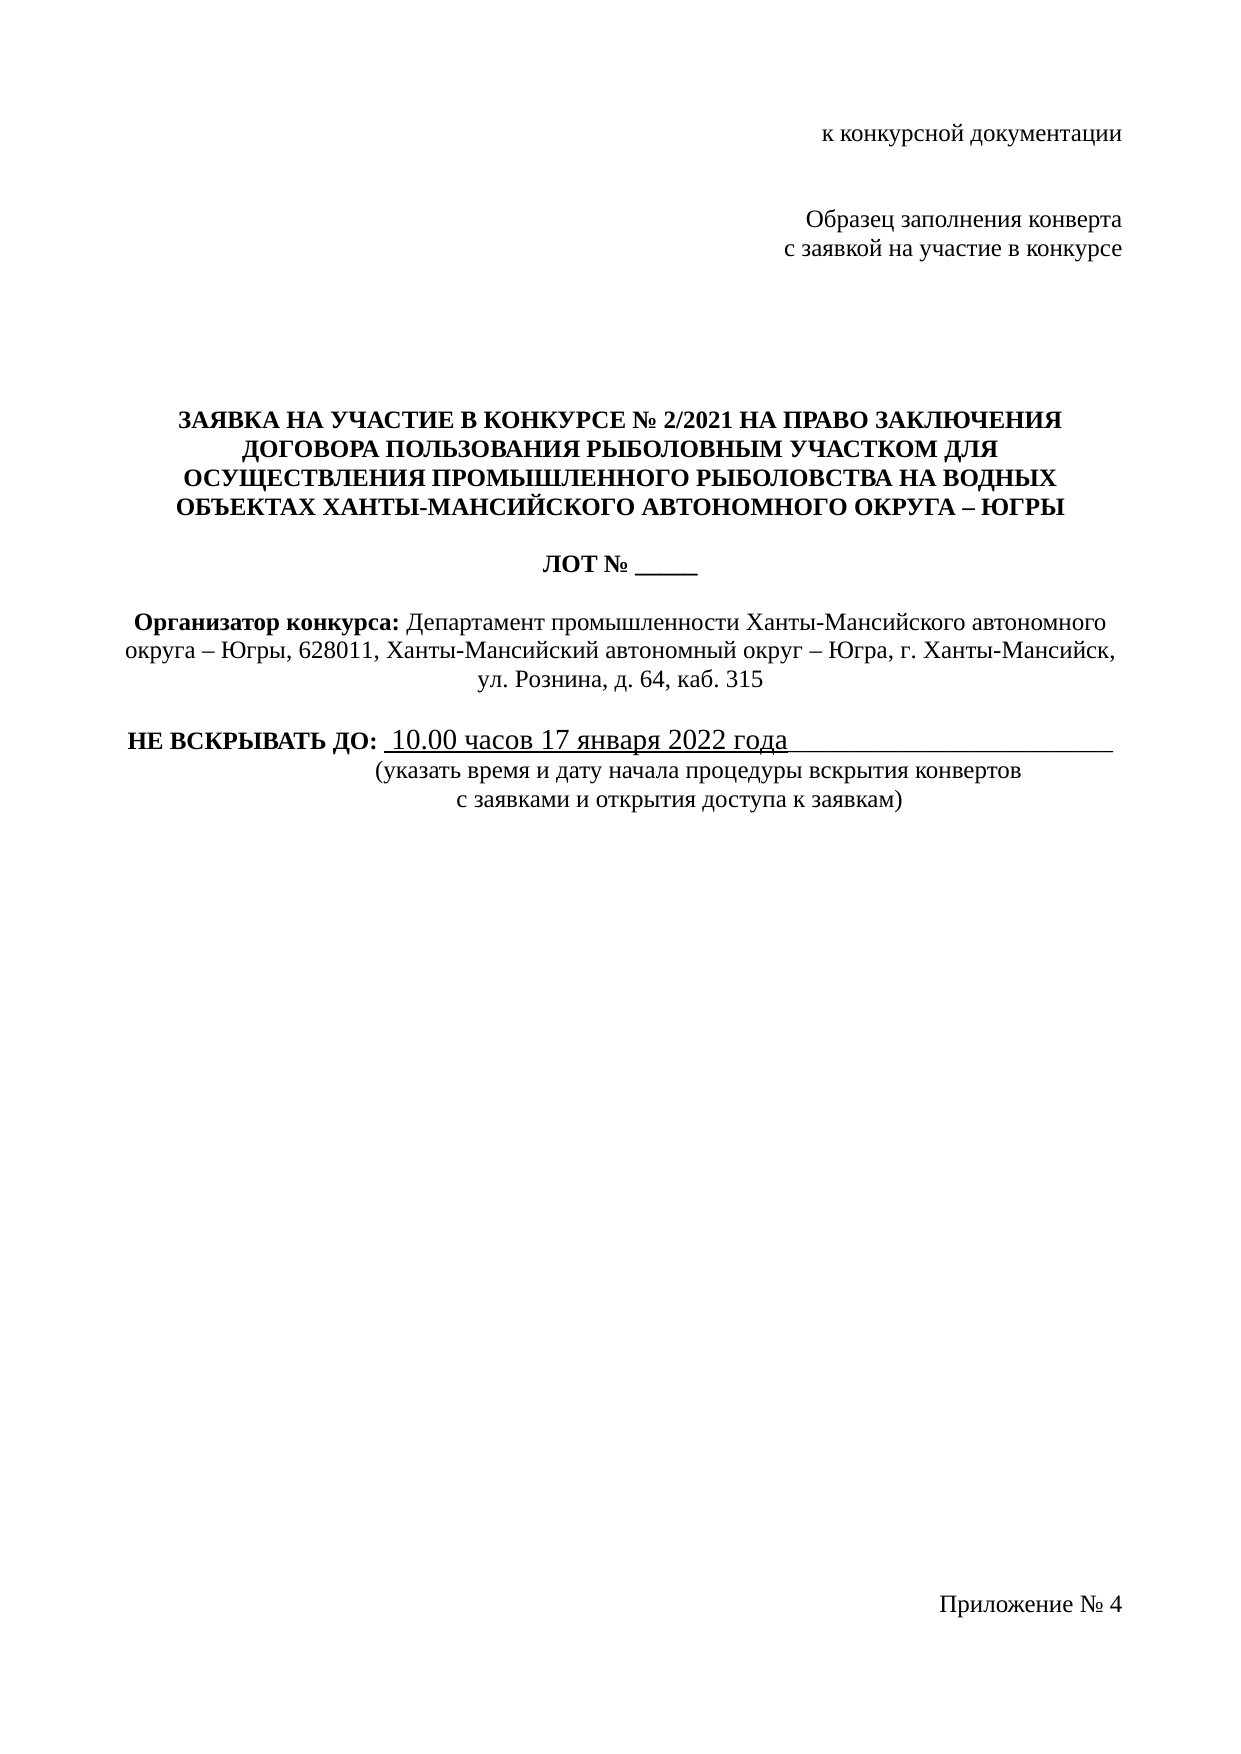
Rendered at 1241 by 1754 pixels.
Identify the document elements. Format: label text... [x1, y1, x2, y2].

text к конкурсной документации [118, 118, 1122, 147]
text (указать время и дату начала процедуры вскрытия конвертов [118, 755, 1122, 784]
text ЛОТ № _____ [118, 549, 1122, 578]
text с заявками и открытия доступа к заявкам) [118, 784, 1122, 813]
text Заявка на участие в конкурсе № 2/2021 на право заключения договора пользования рыболовным участком для осуществления промышленного рыболовства на водных объектах Ханты-мансийского автономного округа – Югры [118, 406, 1122, 521]
text НЕ ВСКРЫВАТЬ ДО: 10.00 часов 17 января 2022 года__________________________ [118, 722, 1122, 755]
text Образец заполнения конверта [118, 204, 1122, 233]
text Организатор конкурса: Департамент промышленности Ханты-Мансийского автономного округа – Югры, 628011, Ханты-Мансийский автономный округ – Югра, г. Ханты-Мансийск, ул. Рознина, д. 64, каб. 315 [118, 607, 1122, 693]
text Приложение № 4 [118, 1589, 1122, 1618]
text с заявкой на участие в конкурсе [118, 233, 1122, 262]
